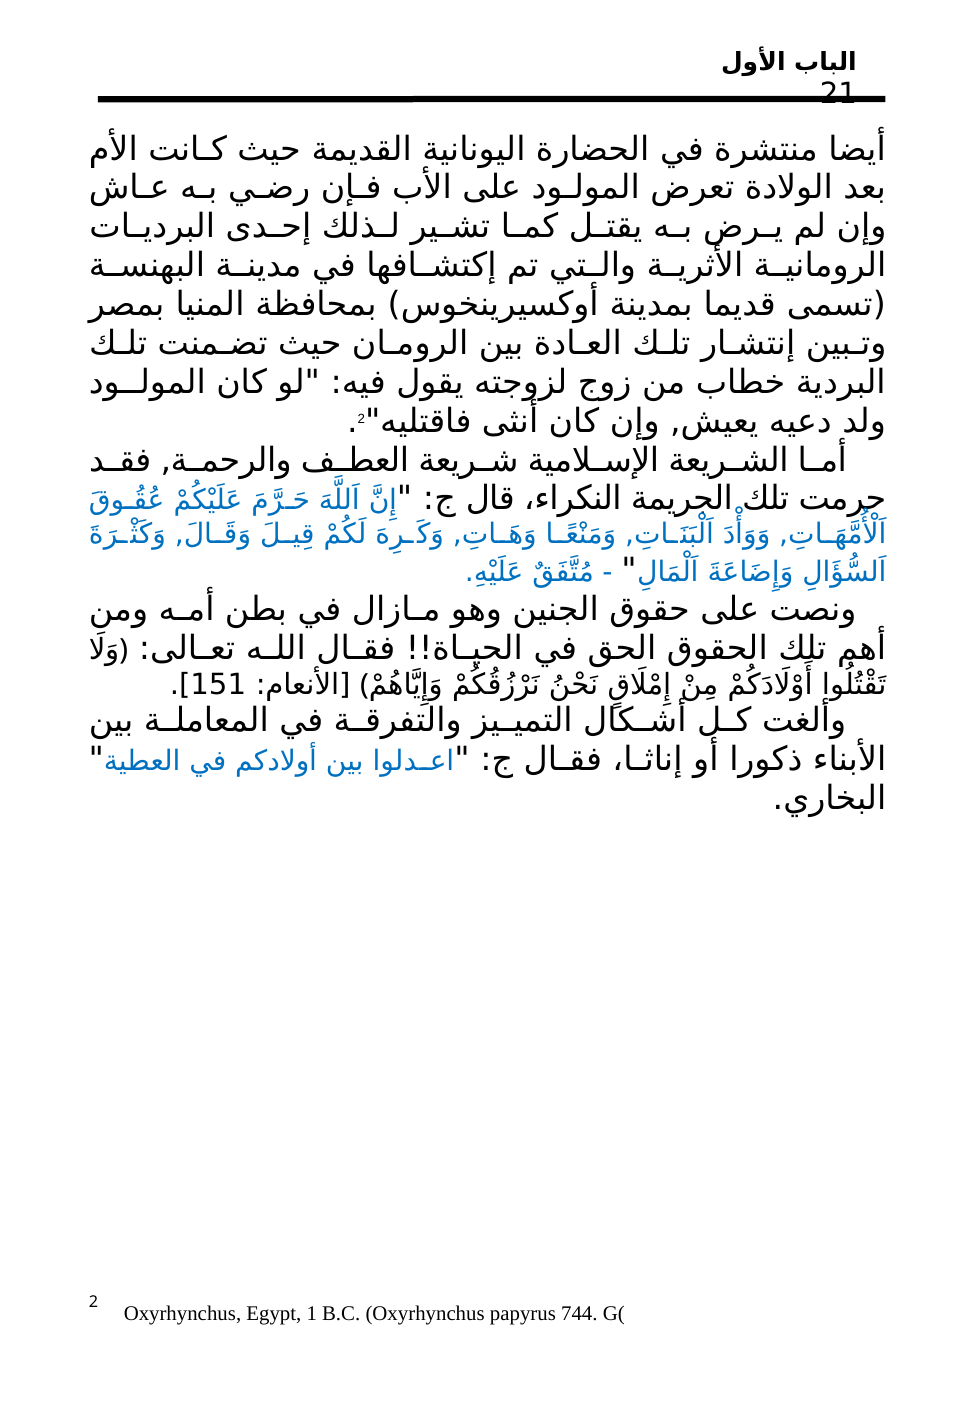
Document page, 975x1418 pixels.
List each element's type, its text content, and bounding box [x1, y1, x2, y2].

text وألغت كل أشكال التمييز والتفرقة في المعاملة بين الأبناء ذكورا أو إناثا، فقال ج: "اعدلوا بين أولادكم في العطية" البخاري. [89, 701, 886, 817]
text أما الشريعة الإسلامية شريعة العطف والرحمة, فقد حرمت تلك الجريمة النكراء، قال ج: "إِنَّ اَللَّهَ حَرَّمَ عَلَيْكُمْ عُقُوقَ اَلْأُمَّهَاتِ, وَوَأْدَ اَلْبَنَاتِ, وَمَنْعًا وَهَاتِ, وَكَرِهَ لَكُمْ قِيلَ وَقَالَ, وَكَثْرَةَ اَلسُّؤَالِ وَإِضَاعَةَ اَلْمَالِ" - مُتَّفَقٌ عَلَيْهِ. [89, 440, 886, 589]
text ونصت على حقوق الجنين وهو مازال في بطن أمه ومن أهم تلك الحقوق الحق في الحياة!! فقال الله تعالى: ﴿وَلَا تَقْتُلُوا أَوْلَادَكُمْ مِنْ إِمْلَاقٍ نَحْنُ نَرْزُقُكُمْ وَإِيَّاهُمْ﴾ [الأنعام: 151]. [89, 589, 886, 701]
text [89, 129, 886, 440]
